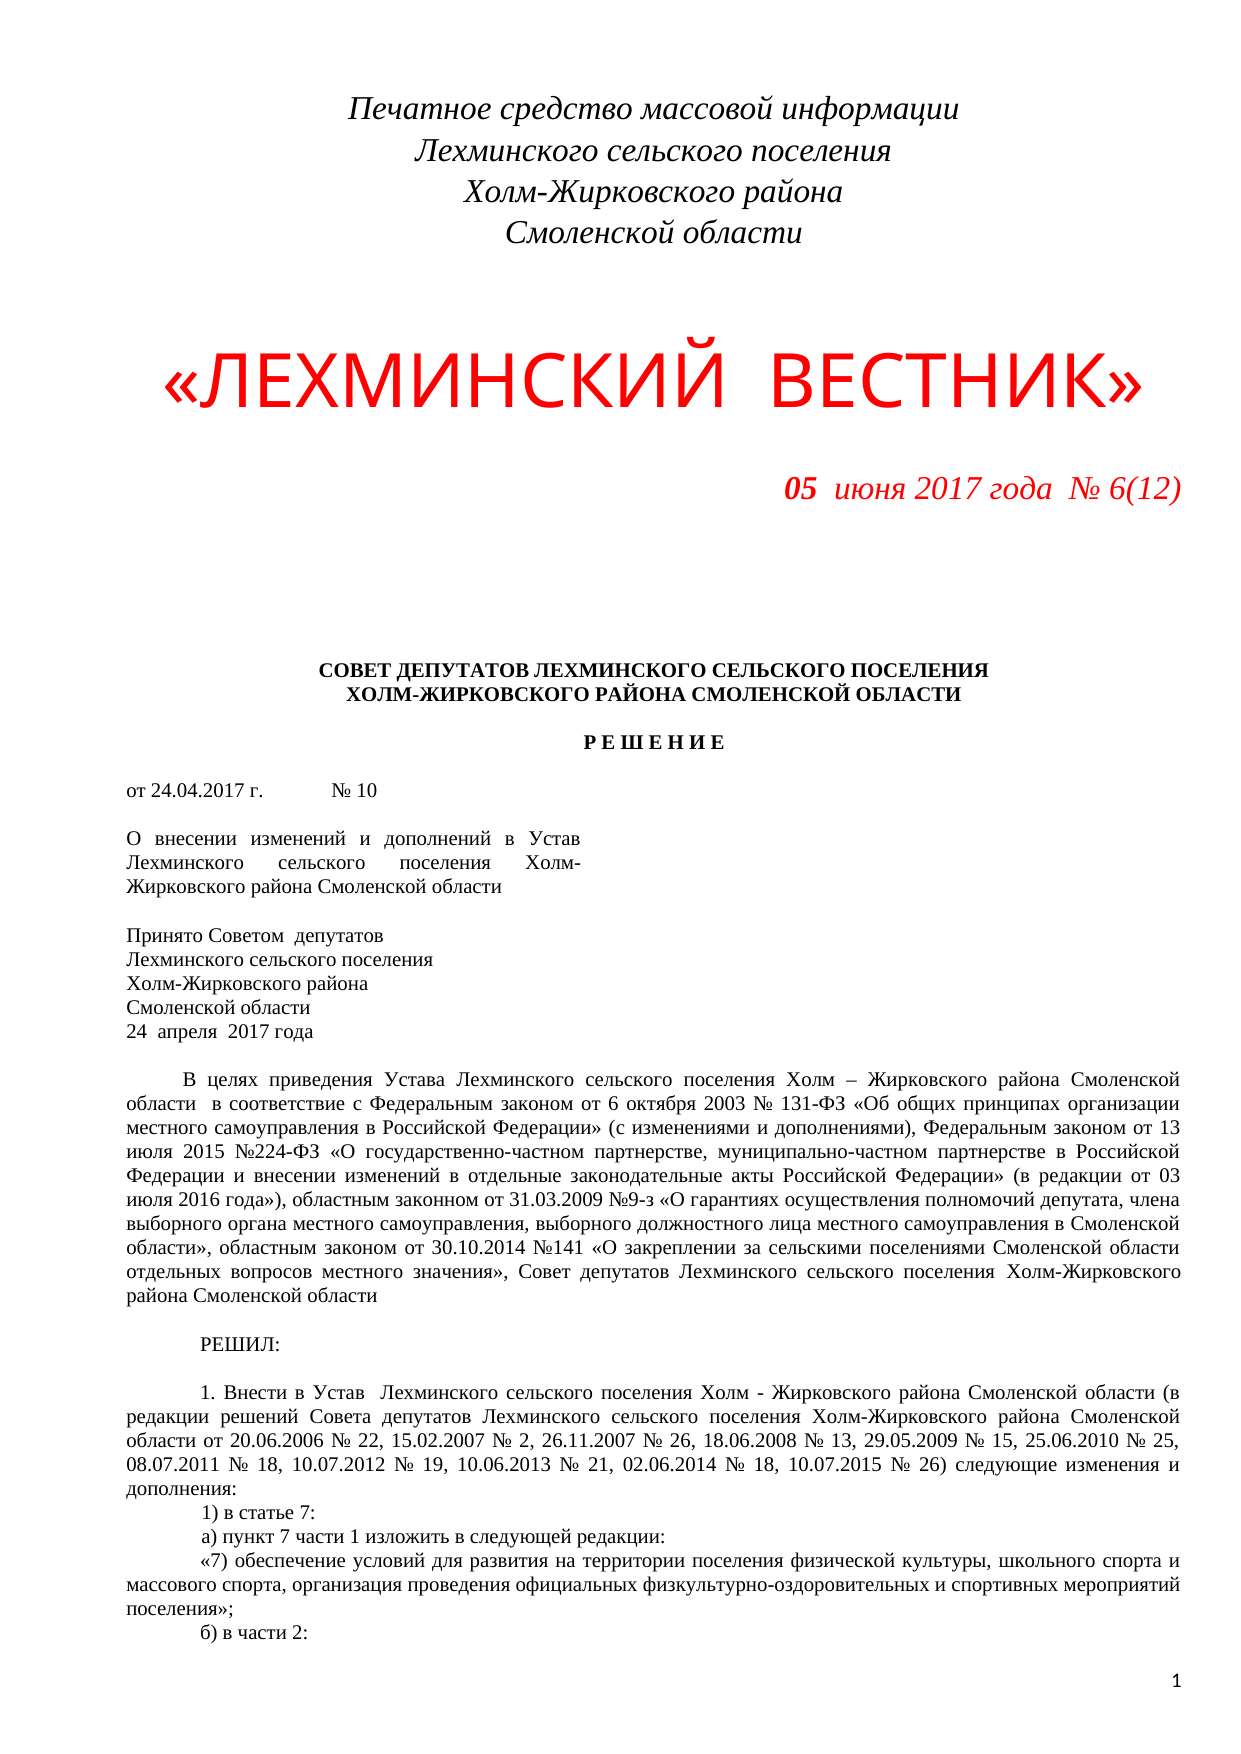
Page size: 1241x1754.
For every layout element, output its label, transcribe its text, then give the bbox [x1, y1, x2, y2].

text 1) в статье 7: [126, 1500, 1181, 1524]
text Лехминского сельского поселения [126, 130, 1181, 168]
text Лехминского сельского поселения [126, 947, 1181, 971]
text Холм-Жирковского района [126, 171, 1181, 210]
text Смоленской области [126, 213, 1181, 251]
text РЕШИЛ: [126, 1332, 1181, 1356]
text от 24.04.2017 г. № 10 [126, 778, 1181, 802]
text СОВЕТ ДЕПУТАТОВ ЛЕХМИНСКОГО СЕЛЬСКОГО ПОСЕЛЕНИЯ [126, 658, 1181, 682]
text 24 апреля 2017 года [126, 1019, 1181, 1043]
text Р Е Ш Е Н И Е [126, 730, 1181, 754]
text б) в части 2: [126, 1620, 1181, 1644]
text В целях приведения Устава Лехминского сельского поселения Холм – Жирковского района Смоленской области в соответствие с Федеральным законом от 6 октября 2003 № 131-ФЗ «Об общих принципах организации местного самоуправления в Российской Федерации» (с изменениями и дополнениями), Федеральным законом от 13 июля 2015 №224-ФЗ «О государственно-частном партнерстве, муниципально-частном партнерстве в Российской Федерации и внесении изменений в отдельные законодательные акты Российской Федерации» (в редакции от 03 июля 2016 года»), областным законном от 31.03.2009 №9-з «О гарантиях осуществления полномочий депутата, члена выборного органа местного самоуправления, выборного должностного лица местного самоуправления в Смоленской области», областным законом от 30.10.2014 №141 «О закреплении за сельскими поселениями Смоленской области отдельных вопросов местного значения», Совет депутатов Лехминского сельского поселения Холм-Жирковского района Смоленской области [126, 1067, 1181, 1307]
text «7) обеспечение условий для развития на территории поселения физической культуры, школьного спорта и массового спорта, организация проведения официальных физкультурно-оздоровительных и спортивных мероприятий поселения»; [126, 1548, 1181, 1620]
text ХОЛМ-ЖИРКОВСКОГО РАЙОНА СМОЛЕНСКОЙ ОБЛАСТИ [126, 682, 1181, 706]
text Холм-Жирковского района [126, 971, 1181, 995]
text Печатное средство массовой информации [126, 89, 1181, 127]
text а) пункт 7 части 1 изложить в следующей редакции: [126, 1524, 1181, 1548]
text Смоленской области [126, 995, 1181, 1019]
title О внесении изменений и дополнений в Устав Лехминского сельского поселения Холм-Жирковского района Смоленской области [126, 826, 581, 898]
text 05 июня 2017 года № 6(12) [126, 468, 1181, 506]
text 1. Внести в Устав Лехминского сельского поселения Холм - Жирковского района Смоленской области (в редакции решений Совета депутатов Лехминского сельского поселения Холм-Жирковского района Смоленской области от 20.06.2006 № 22, 15.02.2007 № 2, 26.11.2007 № 26, 18.06.2008 № 13, 29.05.2009 № 15, 25.06.2010 № 25, 08.07.2011 № 18, 10.07.2012 № 19, 10.06.2013 № 21, 02.06.2014 № 18, 10.07.2015 № 26) следующие изменения и дополнения: [126, 1380, 1181, 1500]
text Принято Советом депутатов [126, 922, 1181, 947]
text «ЛЕХМИНСКИЙ ВЕСТНИК» [126, 328, 1181, 430]
